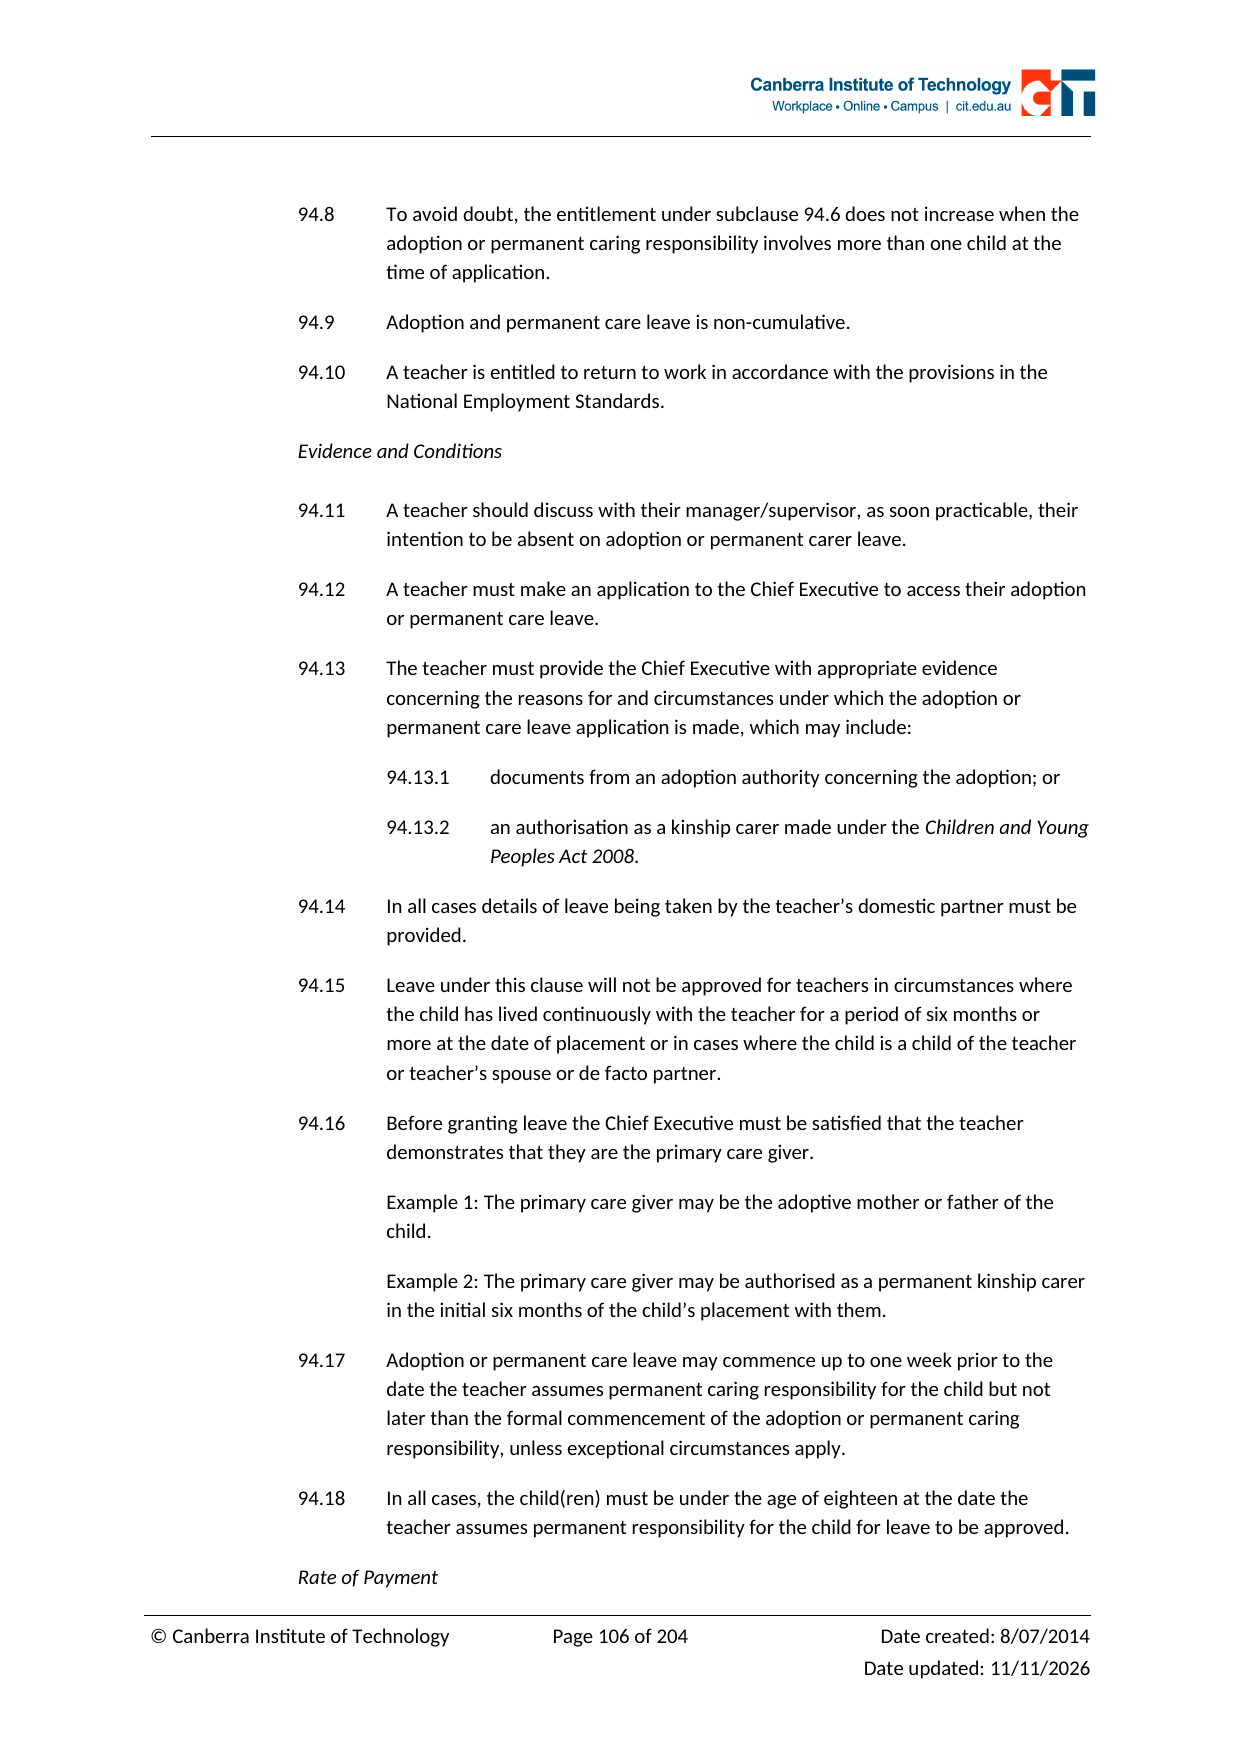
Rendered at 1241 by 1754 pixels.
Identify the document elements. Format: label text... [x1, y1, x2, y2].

text Leave under this clause will not be approved for teachers in circumstances where the child has lived continuously with the teacher for a period of six months or more at the date of placement or in cases where the child is a child of the teacher or teacher’s spouse or de facto partner. [298, 972, 1090, 1085]
text Adoption and permanent care leave is non-cumulative. [298, 309, 1090, 334]
text To avoid doubt, the entitlement under subclause 94.6 does not increase when the adoption or permanent caring responsibility involves more than one child at the time of application. [298, 201, 1090, 284]
text Adoption or permanent care leave may commence up to one week prior to the date the teacher assumes permanent caring responsibility for the child but not later than the formal commencement of the adoption or permanent caring responsibility, unless exceptional circumstances apply. [298, 1347, 1090, 1460]
text Rate of Payment [298, 1564, 1090, 1589]
text In all cases details of leave being taken by the teacher’s domestic partner must be provided. [298, 893, 1090, 948]
list Example 1: The primary care giver may be the adoptive mother or father of the child. [386, 1189, 1090, 1243]
text A teacher is entitled to return to work in accordance with the provisions in the National Employment Standards. [298, 359, 1090, 414]
list Example 2: The primary care giver may be authorised as a permanent kinship carer in the initial six months of the child’s placement with them. [386, 1268, 1090, 1323]
text A teacher should discuss with their manager/supervisor, as soon practicable, their intention to be absent on adoption or permanent carer leave. [298, 497, 1090, 552]
text Before granting leave the Chief Executive must be satisfied that the teacher demonstrates that they are the primary care giver. [298, 1110, 1090, 1164]
text documents from an adoption authority concerning the adoption; or [386, 764, 1090, 789]
text an authorisation as a kinship carer made under the Children and Young Peoples Act 2008. [386, 814, 1090, 868]
text The teacher must provide the Chief Executive with appropriate evidence concerning the reasons for and circumstances under which the adoption or permanent care leave application is made, which may include: [298, 656, 1090, 739]
text Evidence and Conditions [298, 438, 1090, 464]
text In all cases, the child(ren) must be under the age of eighteen at the date the teacher assumes permanent responsibility for the child for leave to be approved. [298, 1485, 1090, 1539]
text A teacher must make an application to the Chief Executive to access their adoption or permanent care leave. [298, 576, 1090, 631]
picture [751, 68, 1096, 117]
